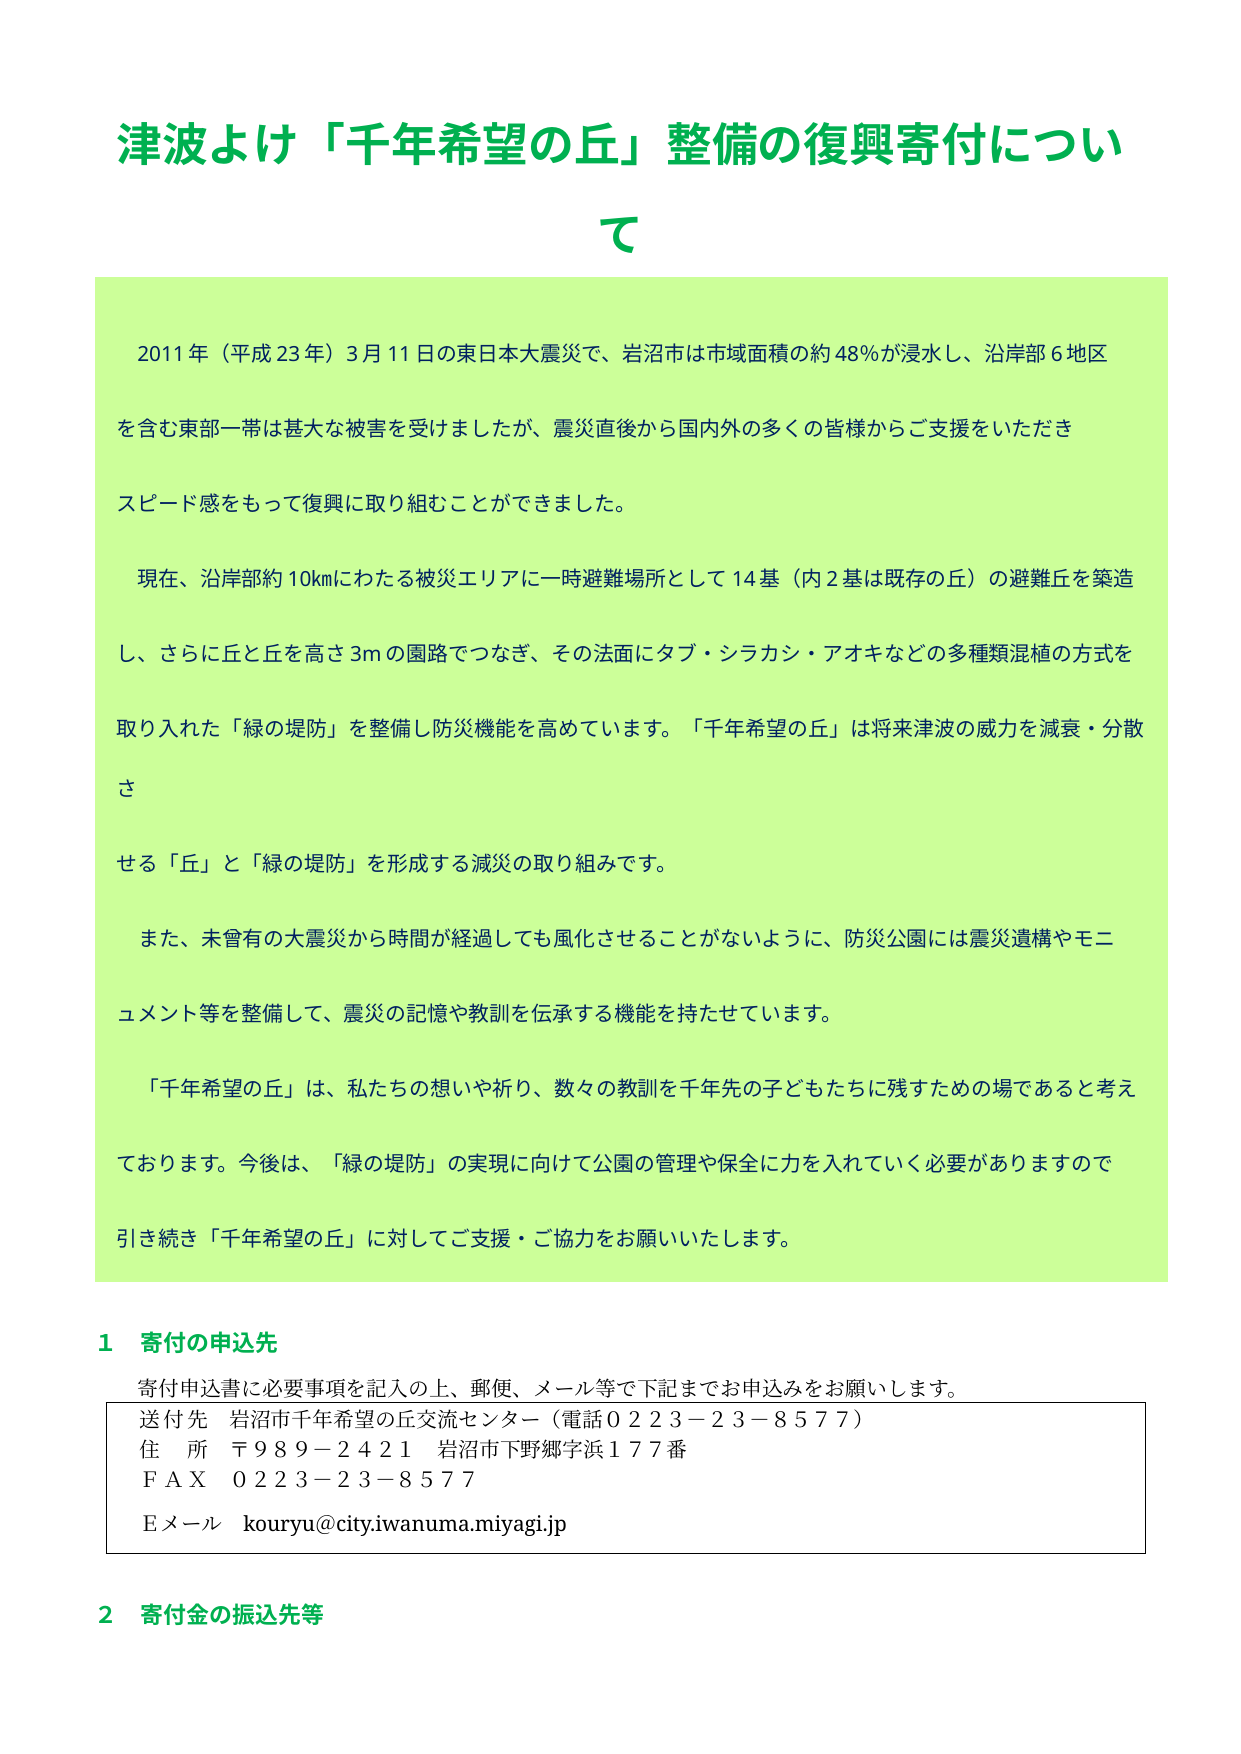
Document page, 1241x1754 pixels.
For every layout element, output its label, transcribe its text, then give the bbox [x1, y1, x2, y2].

text 寄付申込書に必要事項を記入の上、郵便、メール等で下記までお申込みをお願いします。 [116, 1372, 1146, 1402]
text １ 寄付の申込先 [94, 1312, 1146, 1372]
table_header 送付先 岩沼市千年希望の丘交流センター（電話０２２３－２３－８５７７） 住 所 〒９８９－２４２１ 岩沼市下野郷字浜１７７番 ＦＡＸ ０２２３－２３－８５７７ Ｅメール kouryu＠city.iwanuma.miyagi.jp [107, 1403, 1145, 1553]
text 津波よけ「千年希望の丘」整備の復興寄付について [94, 97, 1146, 277]
text ２ 寄付金の振込先等 [94, 1584, 1146, 1644]
table_header 2011年（平成23年）3月11日の東日本大震災で、岩沼市は市域面積の約48％が浸水し、沿岸部6地区 を含む東部一帯は甚大な被害を受けましたが、震災直後から国内外の多くの皆様からご支援をいただき スピード感をもって復興に取り組むことができました。 現在、沿岸部約10㎞にわたる被災エリアに一時避難場所として14基（内2基は既存の丘）の避難丘を築造 し、さらに丘と丘を高さ3mの園路でつなぎ、その法面にタブ・シラカシ・アオキなどの多種類混植の方式を 取り入れた「緑の堤防」を整備し防災機能を高めています。「千年希望の丘」は将来津波の威力を減衰・分散さ せる「丘」と「緑の堤防」を形成する減災の取り組みです。 また、未曾有の大震災から時間が経過しても風化させることがないように、防災公園には震災遺構やモニ ュメント等を整備して、震災の記憶や教訓を伝承する機能を持たせています。 「千年希望の丘」は、私たちの想いや祈り、数々の教訓を千年先の子どもたちに残すための場であると考え ております。今後は、「緑の堤防」の実現に向けて公園の管理や保全に力を入れていく必要がありますので 引き続き「千年希望の丘」に対してご支援・ご協力をお願いいたします。 [95, 277, 1168, 1282]
